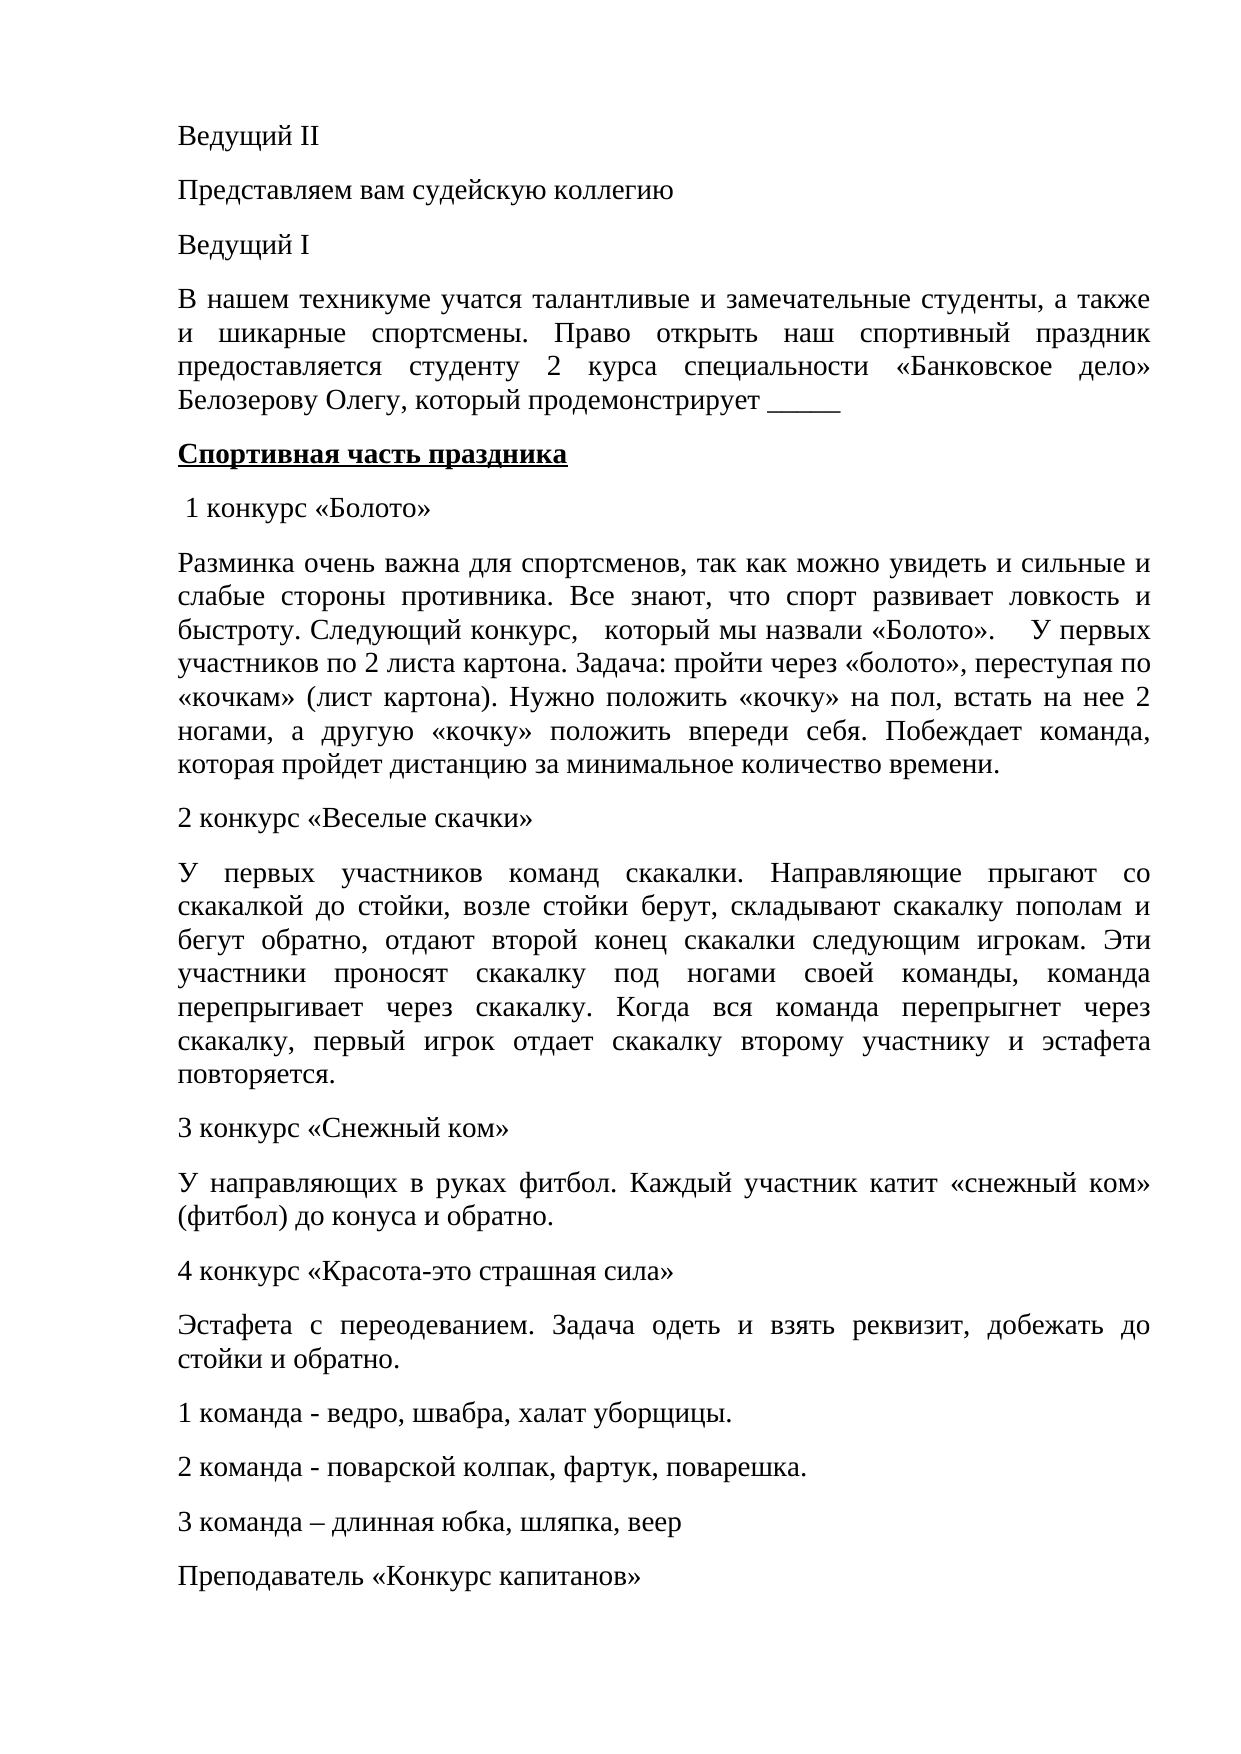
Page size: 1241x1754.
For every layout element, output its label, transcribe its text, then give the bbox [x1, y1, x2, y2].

text 2 конкурс «Веселые скачки» [177, 855, 1152, 888]
text Спортивная часть праздника [177, 491, 1152, 524]
text Разминка очень важна для спортсменов, так как можно увидеть и сильные и слабые стороны противника. Все знают, что спорт развивает ловкость и быстроту. Следующий конкурс, который мы назвали «Болото». У первых участников по 2 листа картона. Задача: пройти через «болото», переступая по «кочкам» (лист картона). Нужно положить «кочку» на пол, встать на нее 2 ногами, а другую «кочку» положить впереди себя. Побеждает команда, которая пройдет дистанцию за минимальное количество времени. [177, 599, 1152, 834]
text Ведущий II [177, 172, 1152, 206]
text (пожелания соперникам, говорят команды) [177, 118, 1152, 152]
text Ведущий I [177, 281, 1152, 315]
text 2 команда - поварской колпак, фартук, поварешка. [177, 1504, 1152, 1537]
text Представляем вам судейскую коллегию [177, 227, 1152, 260]
text У направляющих в руках фитбол. Каждый участник катит «снежный ком» (фитбол) до конуса и обратно. [177, 1219, 1152, 1286]
text 1 конкурс «Болото» [177, 545, 1152, 578]
text 3 команда – длинная юбка, шляпка, веер [177, 1558, 1152, 1592]
text Эстафета с переодеванием. Задача одеть и взять реквизит, добежать до стойки и обратно. [177, 1362, 1152, 1429]
text 4 конкурс «Красота-это страшная сила» [177, 1307, 1152, 1341]
text В нашем техникуме учатся талантливые и замечательные студенты, а также и шикарные спортсмены. Право открыть наш спортивный праздник предоставляется студенту 2 курса специальности «Банковское дело» Белозерову Олегу, который продемонстрирует _____ [177, 336, 1152, 470]
text 1 команда - ведро, швабра, халат уборщицы. [177, 1449, 1152, 1483]
text 3 конкурс «Снежный ком» [177, 1165, 1152, 1198]
text У первых участников команд скакалки. Направляющие прыгают со скакалкой до стойки, возле стойки берут, складывают скакалку пополам и бегут обратно, отдают второй конец скакалки следующим игрокам. Эти участники проносят скакалку под ногами своей команды, команда перепрыгивает через скакалку. Когда вся команда перепрыгнет через скакалку, первый игрок отдает скакалку второму участнику и эстафета повторяется. [177, 909, 1152, 1144]
